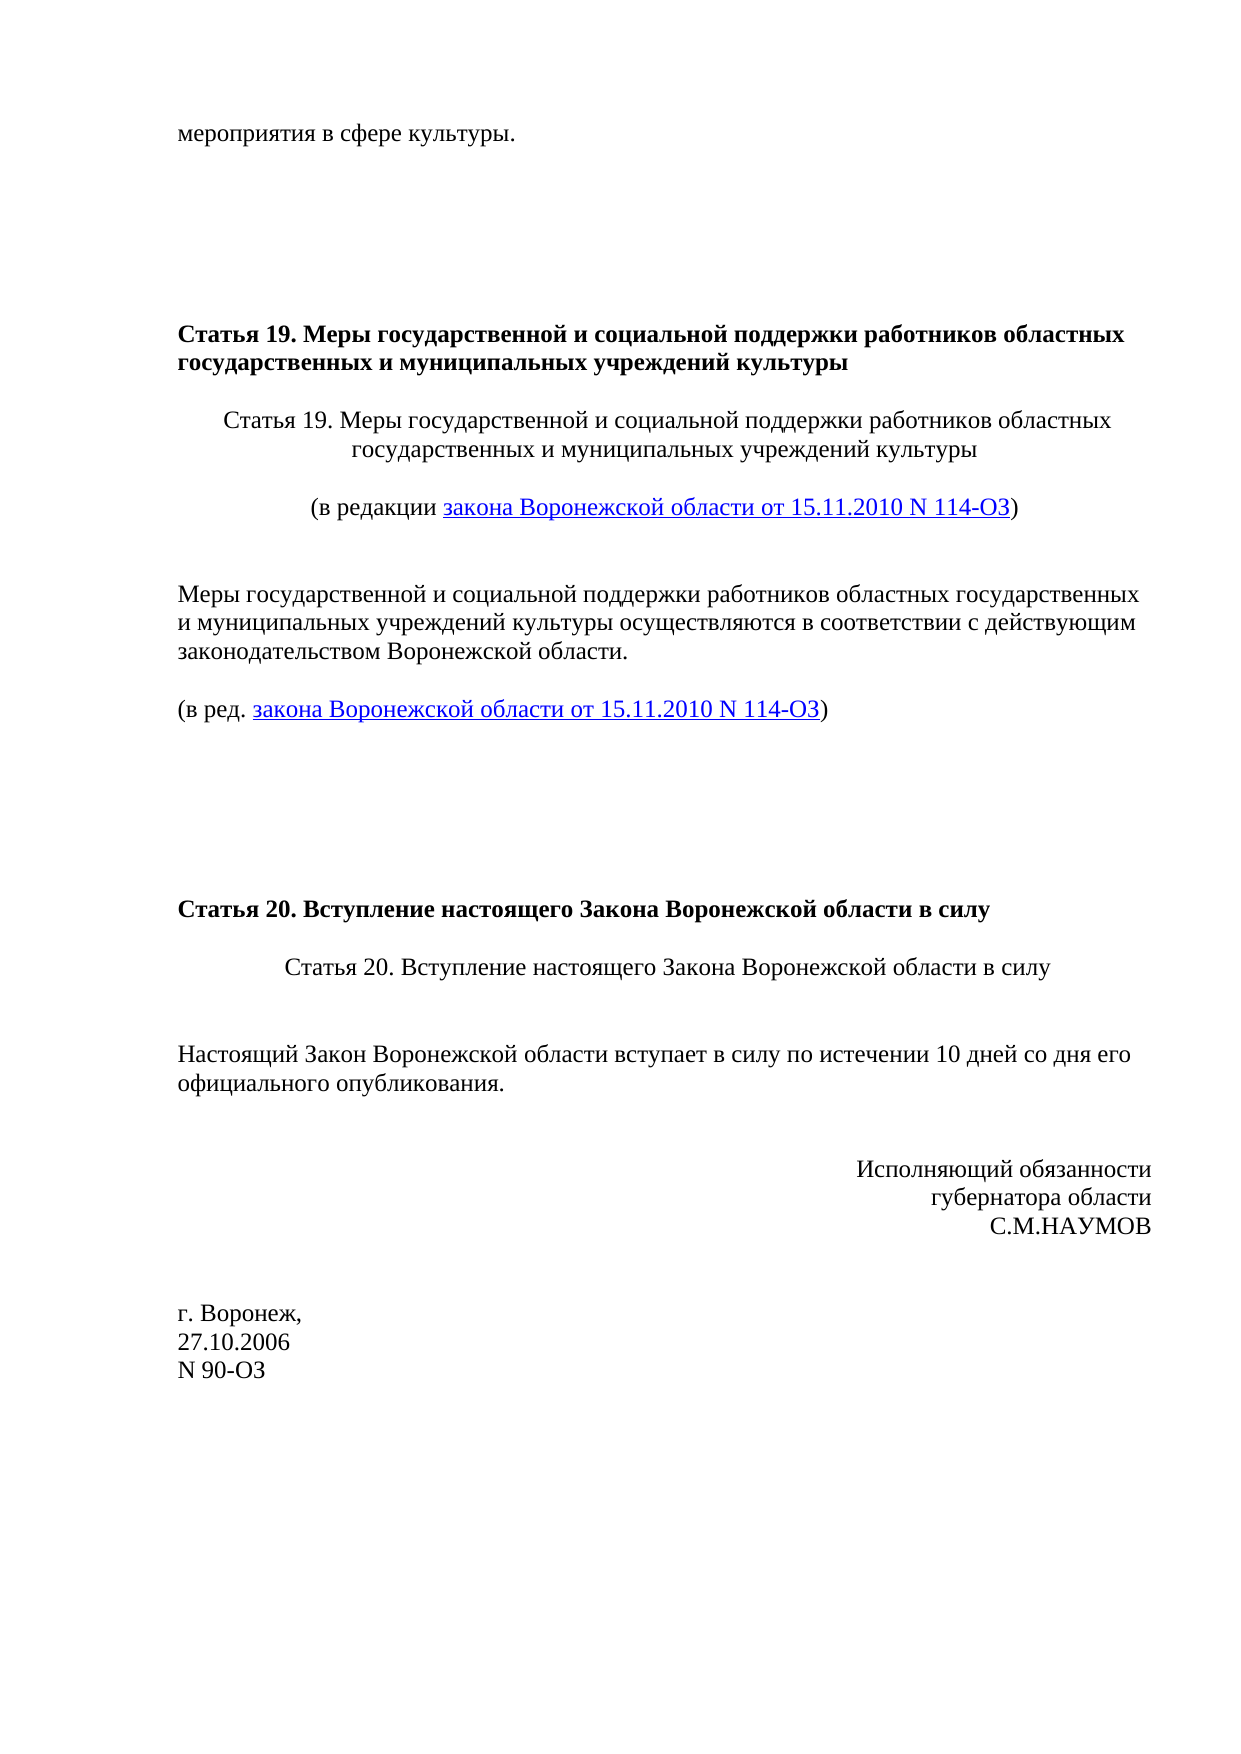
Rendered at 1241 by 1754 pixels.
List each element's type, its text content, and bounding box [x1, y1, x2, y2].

text Меры государственной и социальной поддержки работников областных государственных и муниципальных учреждений культуры осуществляются в соответствии с действующим законодательством Воронежской области. (в ред. закона Воронежской области от 15.11.2010 N 114-ОЗ) [177, 550, 1152, 751]
text Исполняющий обязанности губернатора области С.М.НАУМОВ [177, 1154, 1152, 1240]
text (в редакции закона Воронежской области от 15.11.2010 N 114-ОЗ) [177, 492, 1152, 521]
text г. Воронеж, 27.10.2006 N 90-ОЗ [177, 1269, 1152, 1384]
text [177, 118, 1152, 175]
text Статья 19. Меры государственной и социальной поддержки работников областных государственных и муниципальных учреждений культуры [177, 319, 1152, 376]
text Настоящий Закон Воронежской области вступает в силу по истечении 10 дней со дня его официального опубликования. [177, 1010, 1152, 1124]
text Статья 20. Вступление настоящего Закона Воронежской области в силу [177, 894, 1152, 923]
text Статья 19. Меры государственной и социальной поддержки работников областных государственных и муниципальных учреждений культуры [177, 405, 1152, 463]
text Статья 20. Вступление настоящего Закона Воронежской области в силу [177, 952, 1152, 981]
